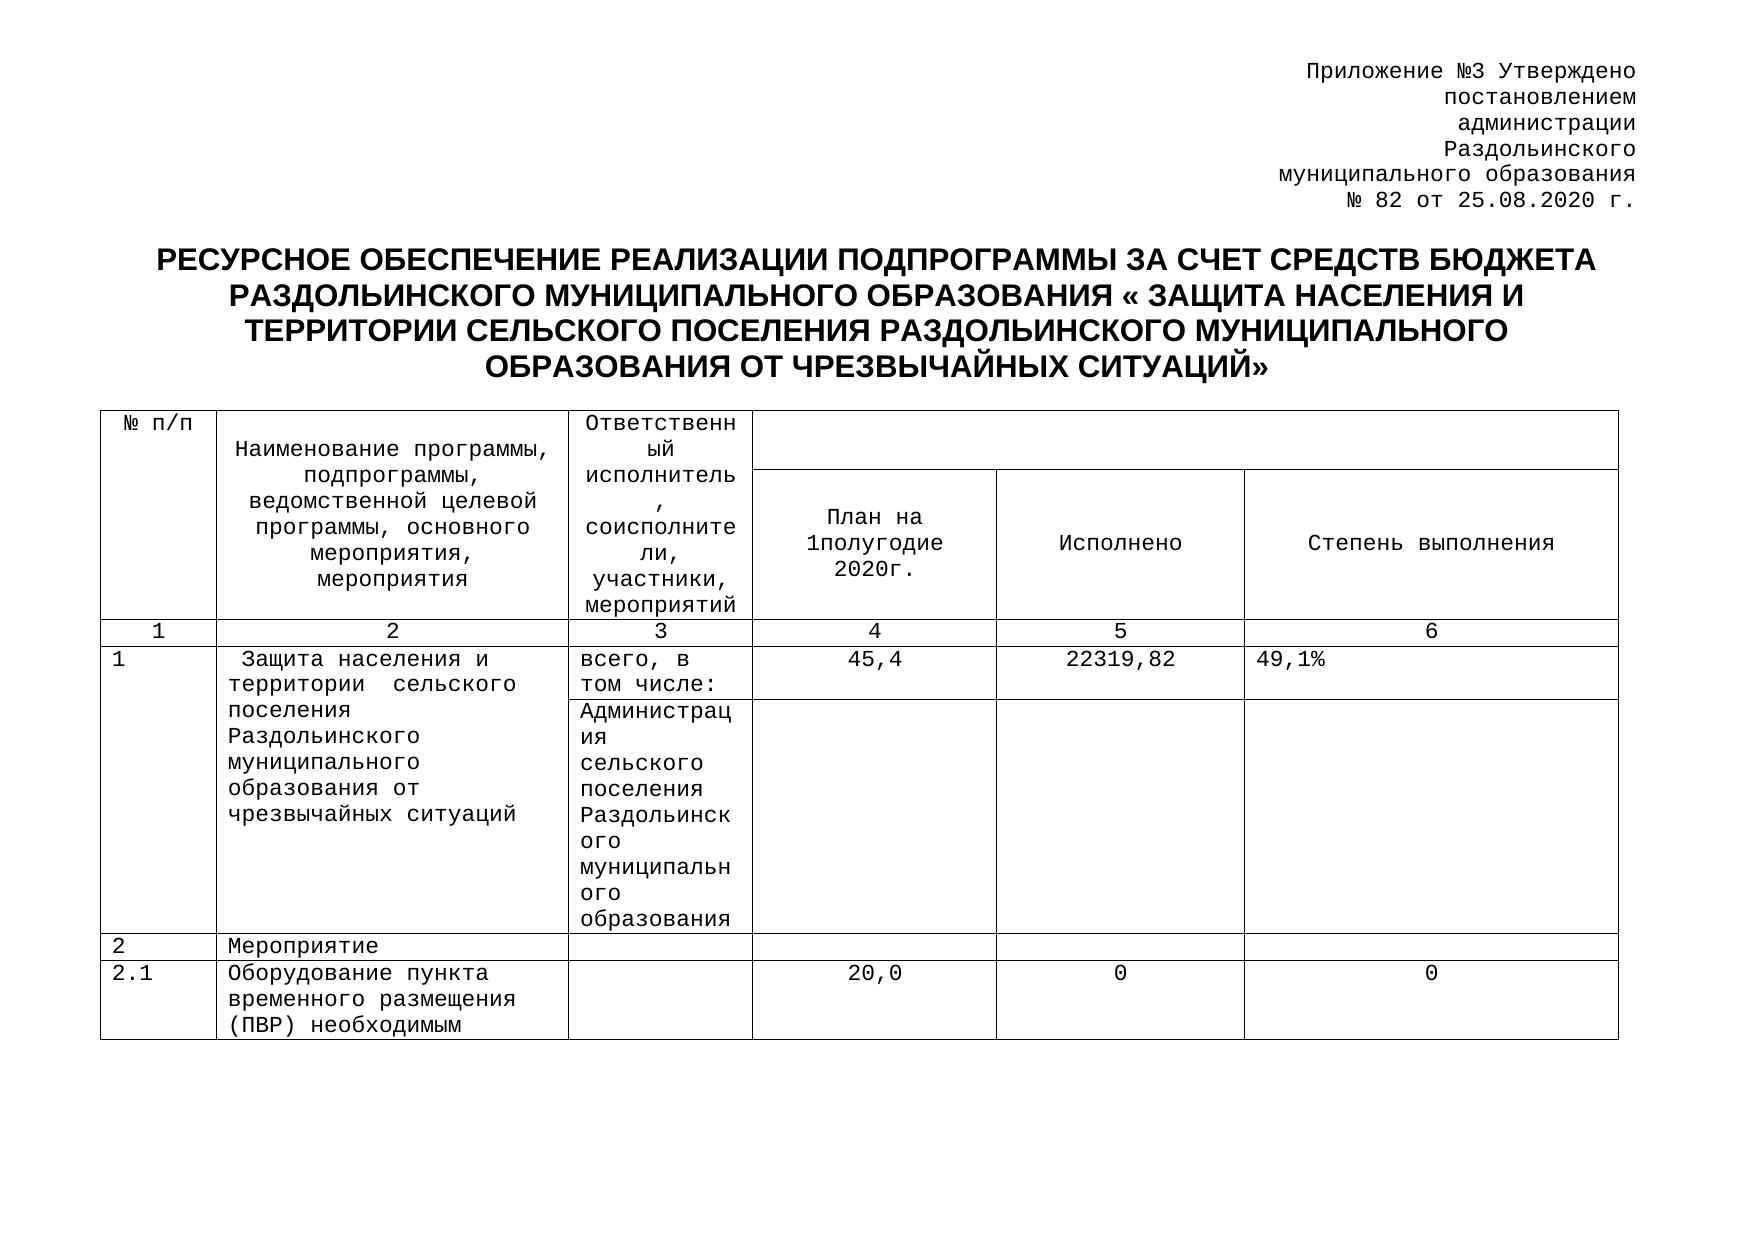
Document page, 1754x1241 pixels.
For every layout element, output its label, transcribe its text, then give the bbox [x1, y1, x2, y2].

table_cell 49,1% [1245, 647, 1618, 699]
text Раздольинского [118, 137, 1636, 163]
table_cell 22319,82 [997, 647, 1244, 699]
table_cell Мероприятие [217, 934, 568, 960]
table_header [753, 411, 1618, 469]
table_cell 2.1 [101, 961, 216, 1039]
text № 82 от 25.08.2020 г. [118, 189, 1636, 215]
text администрации [118, 111, 1636, 137]
table_cell [753, 934, 996, 960]
text постановлением [118, 85, 1636, 111]
table_cell 4 [753, 620, 996, 646]
table_cell [997, 700, 1244, 933]
table_cell [1245, 700, 1618, 933]
text Приложение №3 Утверждено [118, 59, 1636, 85]
table_cell 45,4 [753, 647, 996, 699]
text муниципального образования [118, 163, 1636, 189]
table_header Наименование программы, подпрограммы, ведомственной целевой программы, основного мероприятия, мероприятия [217, 411, 568, 619]
table_cell [1245, 934, 1618, 960]
table_cell 3 [569, 620, 752, 646]
table_cell Защита населения и территории сельского поселения Раздольинского муниципального образования от чрезвычайных ситуаций [217, 647, 568, 933]
table_cell Исполнено [997, 470, 1244, 619]
table_cell 0 [997, 961, 1244, 1039]
table_cell [997, 934, 1244, 960]
table_cell 2 [101, 934, 216, 960]
table_cell [753, 700, 996, 933]
table_cell 6 [1245, 620, 1618, 646]
table_cell 0 [1245, 961, 1618, 1039]
table_header Ответственный исполнитель, соисполнители, участники, мероприятий [569, 411, 752, 619]
table_cell 1 [101, 647, 216, 933]
table_cell 2 [217, 620, 568, 646]
table_cell 1 [101, 620, 216, 646]
table_cell Степень выполнения [1245, 470, 1618, 619]
table_cell План на 1полугодие 2020г. [753, 470, 996, 619]
text РЕСУРСНОЕ ОБЕСПЕЧЕНИЕ РЕАЛИЗАЦИИ ПОДПРОГРАММЫ ЗА СЧЕТ СРЕДСТВ БЮДЖЕТА РАЗДОЛЬИНСКОГО МУНИЦИПАЛЬНОГО ОБРАЗОВАНИЯ « ЗАЩИТА НАСЕЛЕНИЯ И ТЕРРИТОРИИ СЕЛЬСКОГО ПОСЕЛЕНИЯ РАЗДОЛЬИНСКОГО МУНИЦИПАЛЬНОГО ОБРАЗОВАНИЯ ОТ ЧРЕЗВЫЧАЙНЫХ СИТУАЦИЙ» [118, 241, 1636, 384]
table_cell [569, 961, 752, 1039]
table_cell всего, в том числе: [569, 647, 752, 699]
table_cell 20,0 [753, 961, 996, 1039]
table_header № п/п [101, 411, 216, 619]
table_cell [569, 934, 752, 960]
table_cell 5 [997, 620, 1244, 646]
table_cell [217, 961, 568, 1039]
table_cell Администрация сельского поселения Раздольинского муниципального образования [569, 700, 752, 933]
